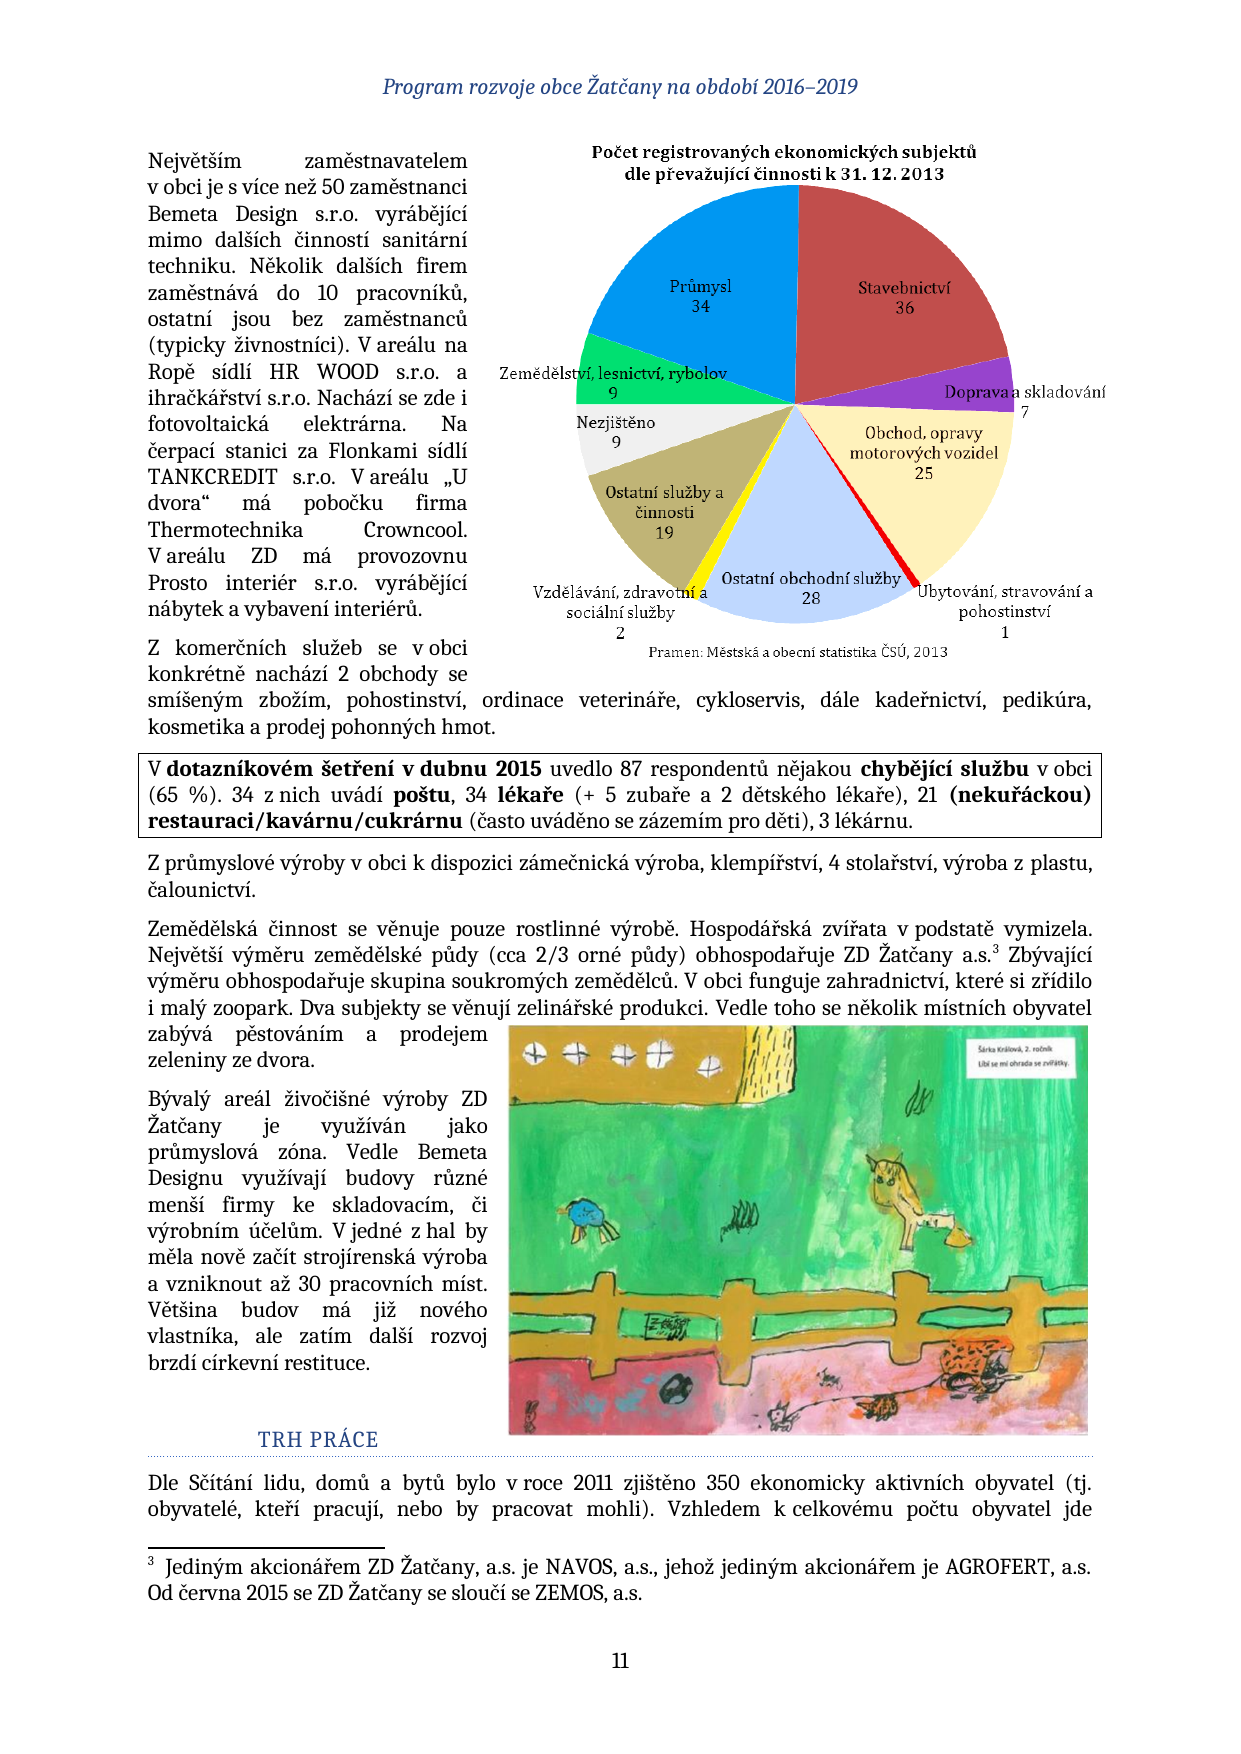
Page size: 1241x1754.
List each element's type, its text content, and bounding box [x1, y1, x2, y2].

text Z průmyslové výroby v obci k dispozici zámečnická výroba, klempířství, 4 stolařství, výroba z plastu, čalounictví. [148, 311, 1093, 363]
text V dotazníkovém šetření v dubnu 2015 uvedlo 87 respondentů nějakou chybějící službu v obci (65 %). 34 z nich uvádí poštu, 34 lékaře (+ 5 zubaře a 2 dětského lékaře), 21 (nekuřáckou) restauraci/kavárnu/cukrárnu (často uváděno se zázemím pro děti), 3 lékárnu. [139, 214, 1101, 297]
picture [506, 485, 1088, 894]
text Z komerčních služeb se v obci konkrétně nachází 2 obchody se smíšeným zbožím, pohostinství, ordinace veterináře, cykloservis, dále kadeřnictví, pedikúra, kosmetika a prodej pohonných hmot. [148, 148, 1093, 200]
text Zemědělská činnost se věnuje pouze rostlinné výrobě. Hospodářská zvířata v podstatě vymizela. Největší výměru zemědělské půdy (cca 2/3 orné půdy) obhospodařuje ZD Žatčany a.s. Zbývající výměru obhospodařuje skupina soukromých zemědělců. V obci funguje zahradnictví, které si zřídilo i malý zoopark. Dva subjekty se věnují zelinářské produkci. Vedle toho se několik místních obyvatel zabývá pěstováním a prodejem zeleniny ze dvora. [148, 376, 1093, 534]
text Bývalý areál živočišné výroby ZD Žatčany je využíván jako průmyslová zóna. Vedle Bemeta Designu využívají budovy různé menší firmy ke skladovacím, či výrobním účelům. V jedné z hal by měla nově začít strojírenská výroba a vzniknout až 30 pracovních míst. Většina budov má již nového vlastníka, ale zatím další rozvoj brzdí církevní restituce. [148, 546, 506, 836]
text Počet volných pracovních míst evidovaných Úřadem práce ČR v obci se během jarních letních měsíců roku 2014 pohyboval kolem 11 (pravděpodobně nábor pracovníků do Bemeta Design), od října už nebyla hlášena žádná volná pracovní místa. Obec nevyužívá veřejně prospěšných prací. [148, 1297, 1093, 1376]
subtitle Trh práce [148, 888, 1093, 917]
text Nezaměstnanost v obci není příliš vysoká. Podíl nezaměstnaných (tj. počet dosažitelných uchazečů o zaměstnání v přepočtu k počtu obyvatel ve věku 15–64) v prosinci 2014 činil 5,4 % (29 uchazečů). Od jara počet uchazečů o zaměstnání klesal (ještě v březnu bylo 49 nezaměstnaných a podíl nezaměstnaných dosahoval 7,9 %). Z počtu nezaměstnaných jich cca pětina nezaměstnaná déle než rok. [148, 1153, 1093, 1285]
text Dle Sčítání lidu, domů a bytů bylo v roce 2011 zjištěno 350 ekonomicky aktivních obyvatel (tj. obyvatelé, kteří pracují, nebo by pracovat mohli). Vzhledem k celkovému počtu obyvatel jde podprůměrnou hodnotu (45 % oproti 49,2 % v kraji a 48,7 % v ČR). Nejvíce zaměstnaných pracuje v sektoru služeb (61,4 %), což je dáno blízkostí Brna jako centra služeb a také vysokou vyjížďkou za prací do Brna. V průmyslu a stavebnictví pracuje 35 % zaměstnaných, v zemědělství potom 3,4 %. Z obce za prací vyjíždí 54 % pracujících, tj. cca 170 osob (do obce za prací dojíždí cca 30–40 osob). Přímo v obci funguje cca 180 pracovních míst. Všechny uvedené údaje vychází ze sčítání v roce 2011 a situace se mohla mírně změnit. [148, 930, 1093, 1141]
